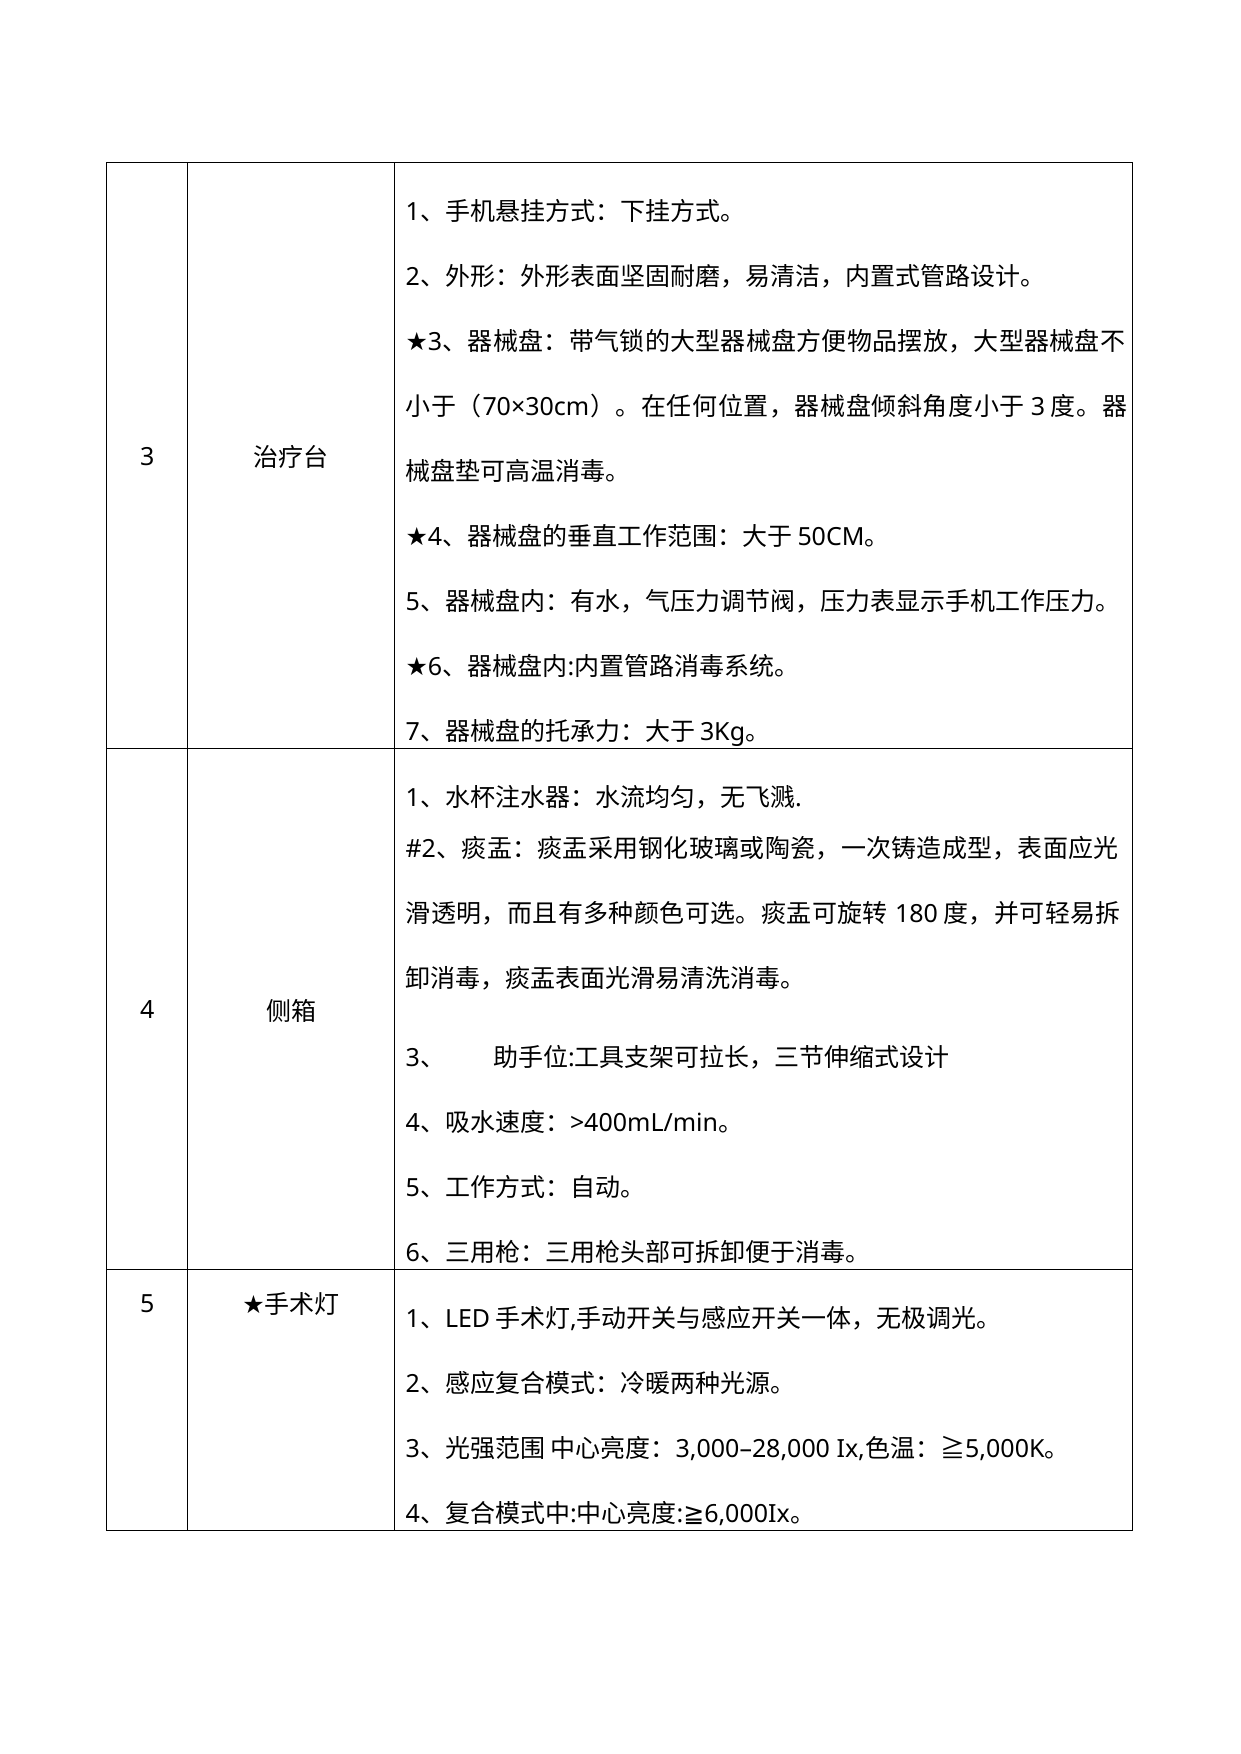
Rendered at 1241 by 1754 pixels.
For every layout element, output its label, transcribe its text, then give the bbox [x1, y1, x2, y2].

table_cell 3 [107, 163, 187, 748]
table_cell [395, 1270, 1132, 1530]
table_cell 侧箱 [188, 749, 394, 1269]
table_cell 1、手机悬挂方式：下挂方式。 2、外形：外形表面坚固耐磨，易清洁，内置式管路设计。 ★3、器械盘：带气锁的大型器械盘方便物品摆放，大型器械盘不小于（70×30cm）。在任何位置，器械盘倾斜角度小于3度。器械盘垫可高温消毒。 ★4、器械盘的垂直工作范围：大于50CM。 5、器械盘内：有水，气压力调节阀，压力表显示手机工作压力。 ★6、器械盘内:内置管路消毒系统。 7、器械盘的托承力：大于3Kg。 [395, 163, 1132, 748]
table_cell 5 [107, 1270, 187, 1530]
table_cell ★手术灯 [188, 1270, 394, 1530]
table_cell 1、水杯注水器：水流均匀，无飞溅. #2、痰盂：痰盂采用钢化玻璃或陶瓷，一次铸造成型，表面应光滑透明，而且有多种颜色可选。痰盂可旋转180度，并可轻易拆卸消毒，痰盂表面光滑易清洗消毒。 助手位:工具支架可拉长，三节伸缩式设计 4、吸水速度：>400mL/min。 5、工作方式：自动。 6、三用枪：三用枪头部可拆卸便于消毒。 [395, 749, 1132, 1269]
table_cell 4 [107, 749, 187, 1269]
table_cell 治疗台 [188, 163, 394, 748]
